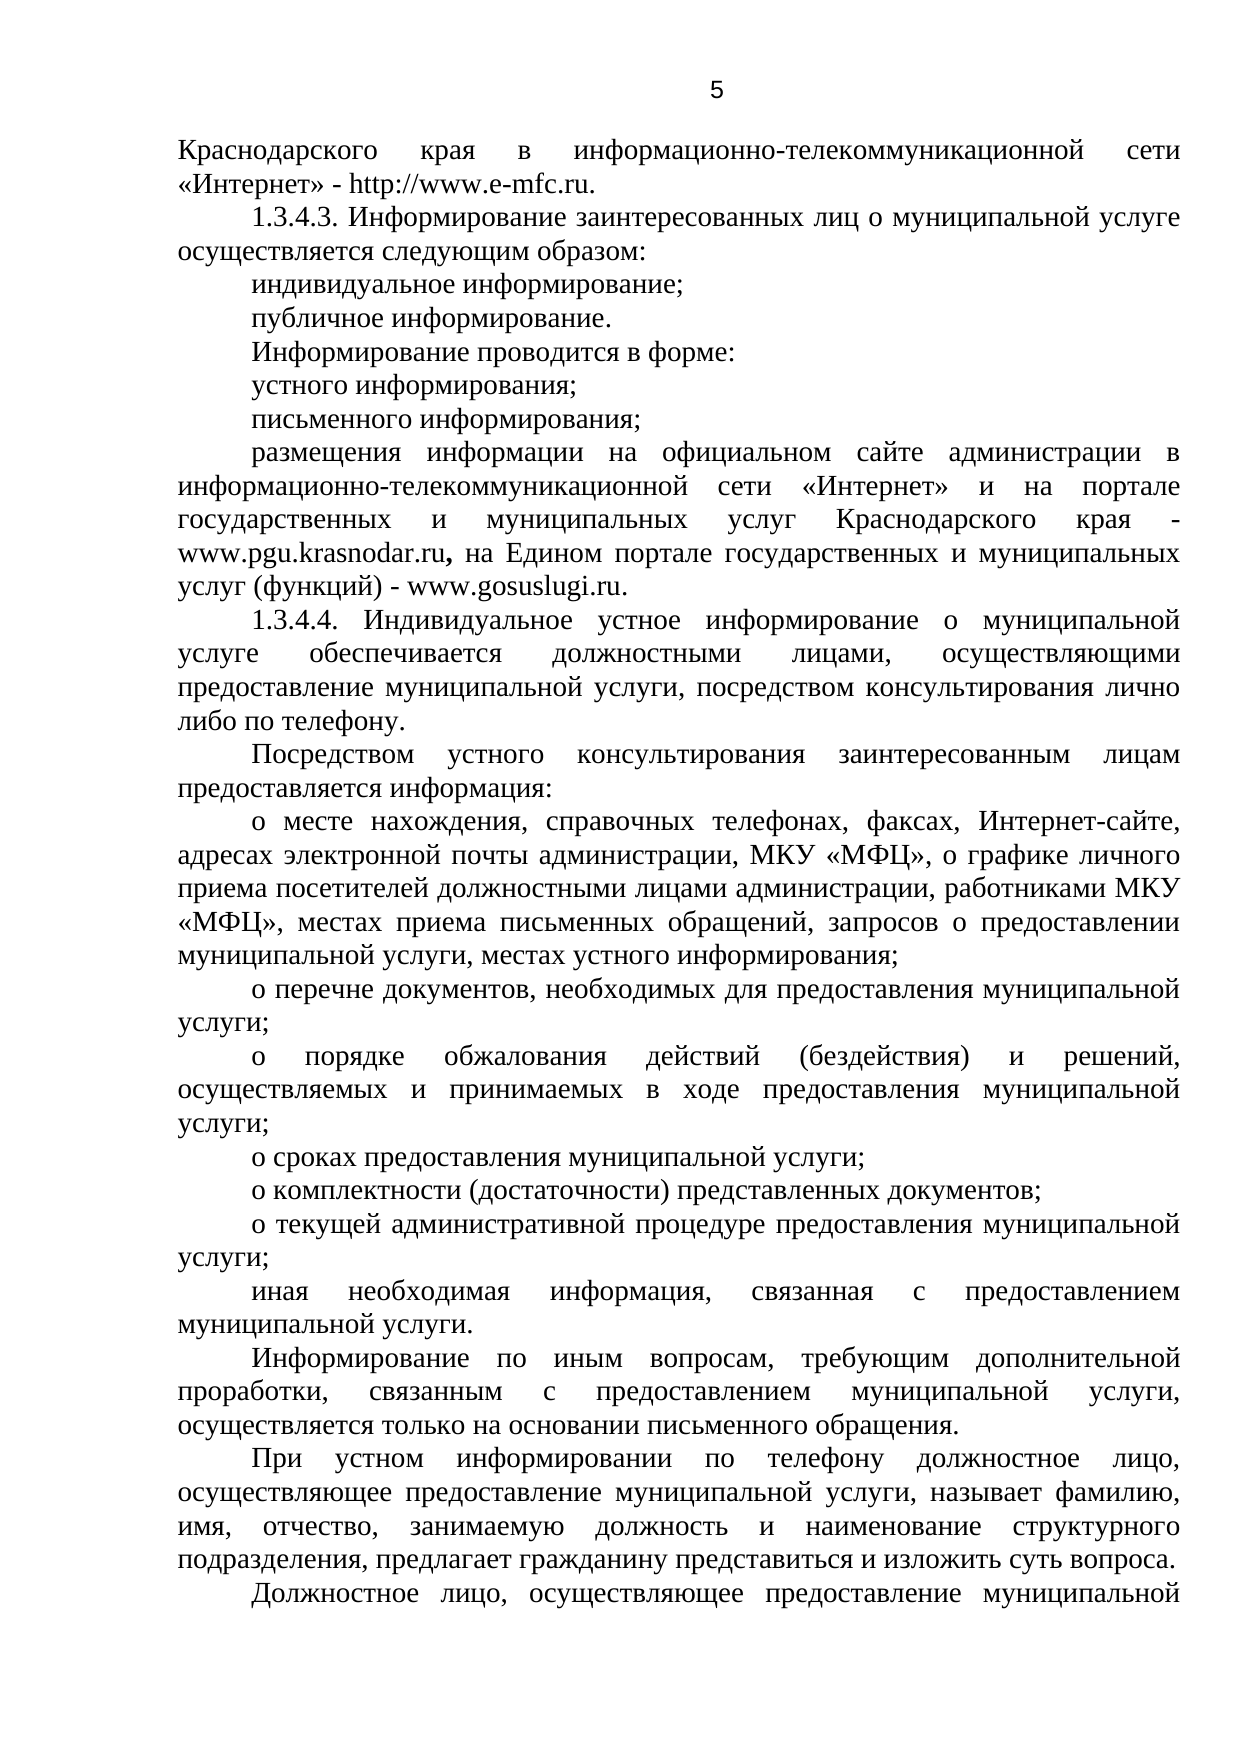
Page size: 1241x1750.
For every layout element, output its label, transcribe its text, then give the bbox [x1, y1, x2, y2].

text Посредством устного консультирования заинтересованным лицам предоставляется информация: [177, 736, 1181, 803]
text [177, 132, 1181, 199]
text о сроках предоставления муниципальной услуги; [177, 1139, 1181, 1172]
text 1.3.4.3. Информирование заинтересованных лиц о муниципальной услуге осуществляется следующим образом: [177, 199, 1181, 267]
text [177, 1575, 1181, 1608]
text индивидуальное информирование; [177, 267, 1181, 300]
text о перечне документов, необходимых для предоставления муниципальной услуги; [177, 971, 1181, 1038]
text Информирование по иным вопросам, требующим дополнительной проработки, связанным с предоставлением муниципальной услуги, осуществляется только на основании письменного обращения. [177, 1340, 1181, 1441]
text 1.3.4.4. Индивидуальное устное информирование о муниципальной услуге обеспечивается должностными лицами, осуществляющими предоставление муниципальной услуги, посредством консультирования лично либо по телефону. [177, 602, 1181, 736]
text публичное информирование. [177, 300, 1181, 334]
text При устном информировании по телефону должностное лицо, осуществляющее предоставление муниципальной услуги, называет фамилию, имя, отчество, занимаемую должность и наименование структурного подразделения, предлагает гражданину представиться и изложить суть вопроса. [177, 1441, 1181, 1575]
text иная необходимая информация, связанная с предоставлением муниципальной услуги. [177, 1273, 1181, 1340]
text о порядке обжалования действий (бездействия) и решений, осуществляемых и принимаемых в ходе предоставления муниципальной услуги; [177, 1038, 1181, 1139]
text размещения информации на официальном сайте администрации в информационно-телекоммуникационной сети «Интернет» и на портале государственных и муниципальных услуг Краснодарского края - www.pgu.krasnodar.ru, на Едином портале государственных и муниципальных услуг (функций) - www.gosuslugi.ru. [177, 434, 1181, 602]
text Информирование проводится в форме: [177, 334, 1181, 367]
text о комплектности (достаточности) представленных документов; [177, 1172, 1181, 1206]
text письменного информирования; [177, 401, 1181, 434]
text о месте нахождения, справочных телефонах, факсах, Интернет-сайте, адресах электронной почты администрации, МКУ «МФЦ», о графике личного приема посетителей должностными лицами администрации, работниками МКУ «МФЦ», местах приема письменных обращений, запросов о предоставлении муниципальной услуги, местах устного информирования; [177, 803, 1181, 971]
text о текущей административной процедуре предоставления муниципальной услуги; [177, 1206, 1181, 1273]
text устного информирования; [177, 367, 1181, 401]
